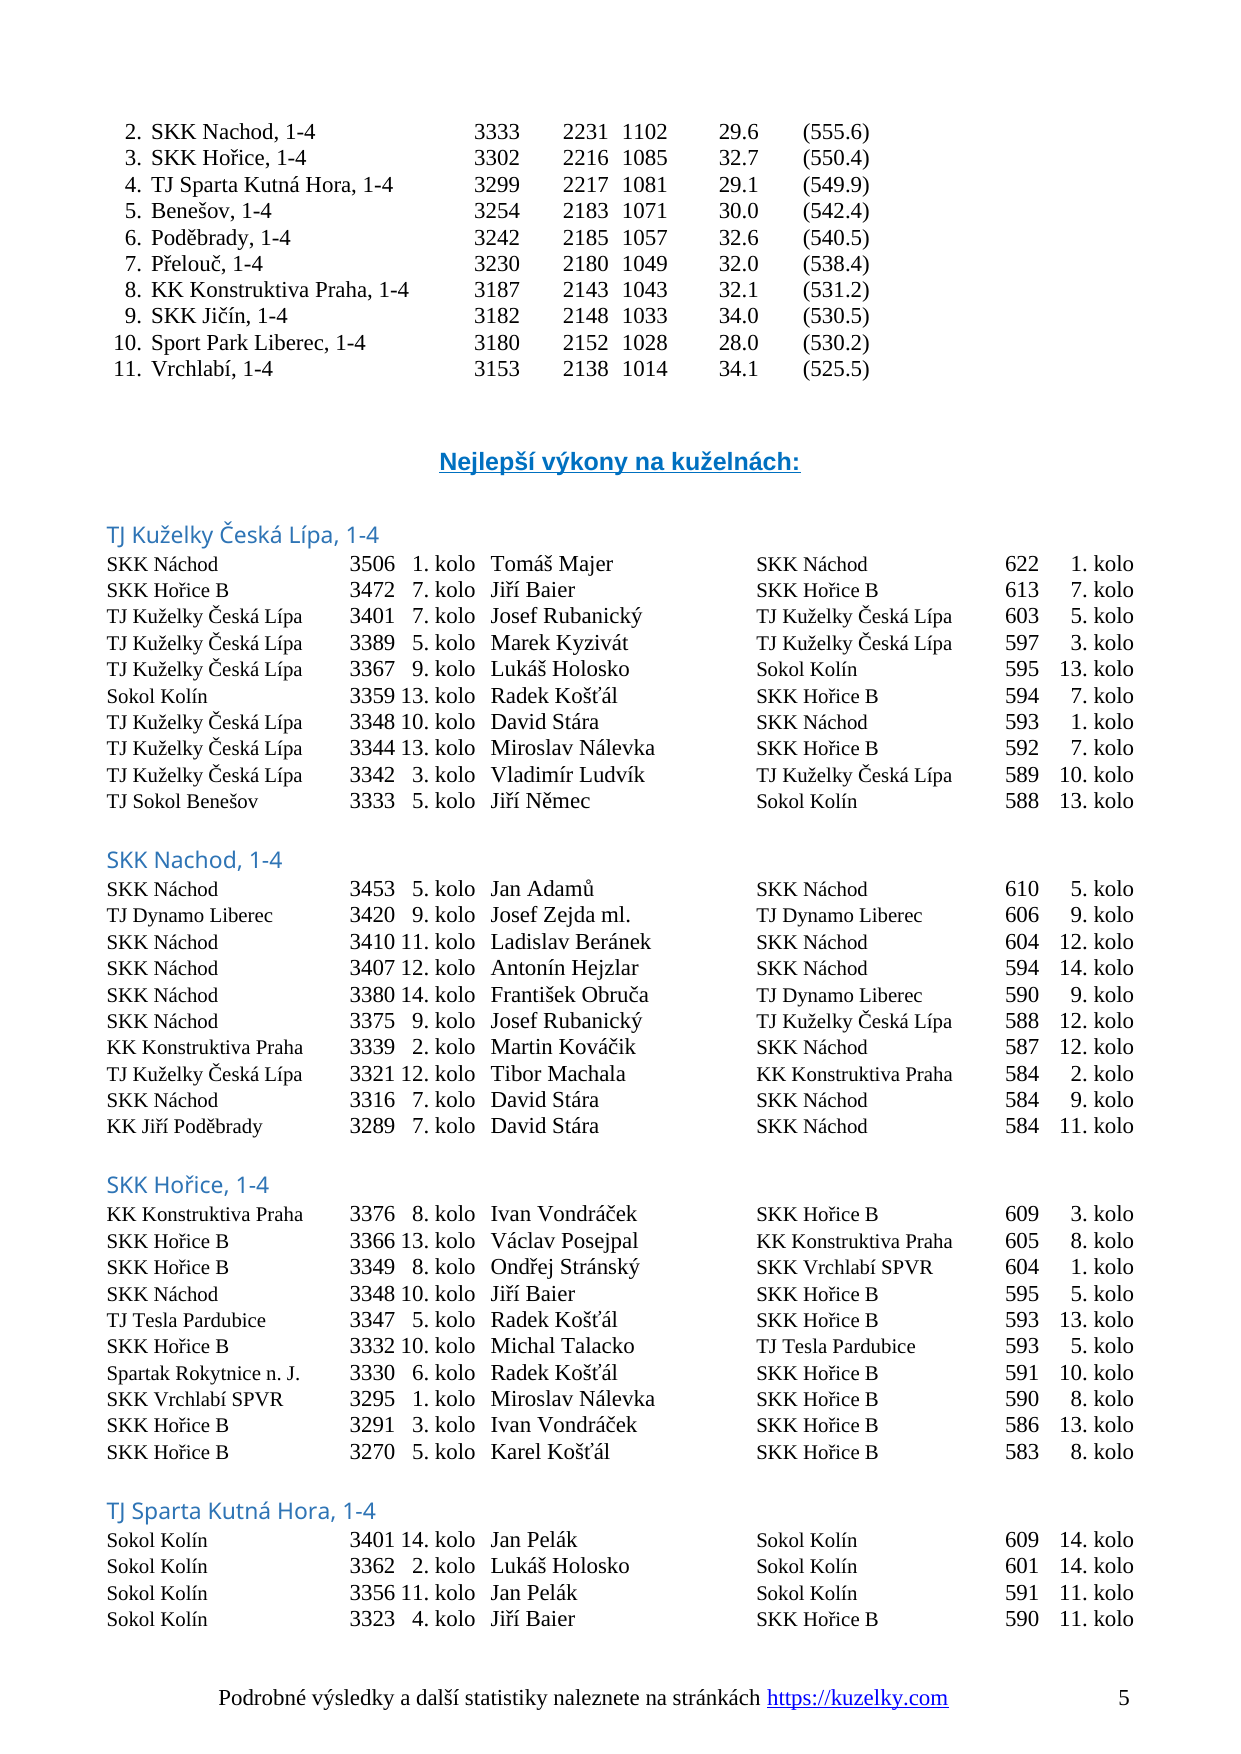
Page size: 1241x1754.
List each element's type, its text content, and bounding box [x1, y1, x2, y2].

text SKK Náchod 3380 14. kolo František Obruča TJ Dynamo Liberec 590 9. kolo [106, 981, 1134, 1007]
text 3. SKK Hořice, 1-4 3302 2216 1085 32.7 (550.4) [106, 144, 1134, 171]
subtitle SKK Nachod, 1-4 [106, 844, 1134, 875]
text KK Konstruktiva Praha 3339 2. kolo Martin Kováčik SKK Náchod 587 12. kolo [106, 1033, 1134, 1060]
text SKK Náchod 3453 5. kolo Jan Adamů SKK Náchod 610 5. kolo [106, 875, 1134, 902]
text SKK Hořice B 3366 13. kolo Václav Posejpal KK Konstruktiva Praha 605 8. kolo [106, 1227, 1134, 1253]
text Sokol Kolín 3401 14. kolo Jan Pelák Sokol Kolín 609 14. kolo [106, 1526, 1134, 1552]
subtitle TJ Kuželky Česká Lípa, 1-4 [106, 519, 1134, 550]
text SKK Hořice B 3332 10. kolo Michal Talacko TJ Tesla Pardubice 593 5. kolo [106, 1332, 1134, 1359]
text SKK Náchod 3375 9. kolo Josef Rubanický TJ Kuželky Česká Lípa 588 12. kolo [106, 1007, 1134, 1033]
text Nejlepší výkony na kuželnách: [94, 447, 1145, 476]
text TJ Tesla Pardubice 3347 5. kolo Radek Košťál SKK Hořice B 593 13. kolo [106, 1306, 1134, 1332]
text Sokol Kolín 3356 11. kolo Jan Pelák Sokol Kolín 591 11. kolo [106, 1578, 1134, 1605]
text 5. Benešov, 1-4 3254 2183 1071 30.0 (542.4) [106, 197, 1134, 223]
text SKK Náchod 3410 11. kolo Ladislav Beránek SKK Náchod 604 12. kolo [106, 928, 1134, 954]
text SKK Náchod 3407 12. kolo Antonín Hejzlar SKK Náchod 594 14. kolo [106, 954, 1134, 981]
text 7. Přelouč, 1-4 3230 2180 1049 32.0 (538.4) [106, 250, 1134, 276]
text Spartak Rokytnice n. J. 3330 6. kolo Radek Košťál SKK Hořice B 591 10. kolo [106, 1359, 1134, 1385]
text TJ Dynamo Liberec 3420 9. kolo Josef Zejda ml. TJ Dynamo Liberec 606 9. kolo [106, 902, 1134, 928]
text SKK Náchod 3348 10. kolo Jiří Baier SKK Hořice B 595 5. kolo [106, 1279, 1134, 1306]
subtitle TJ Sparta Kutná Hora, 1-4 [106, 1494, 1134, 1526]
text SKK Náchod 3316 7. kolo David Stára SKK Náchod 584 9. kolo [106, 1086, 1134, 1112]
text 11. Vrchlabí, 1-4 3153 2138 1014 34.1 (525.5) [106, 355, 1134, 382]
text TJ Kuželky Česká Lípa 3401 7. kolo Josef Rubanický TJ Kuželky Česká Lípa 603 5. kolo [106, 603, 1134, 629]
text SKK Náchod 3506 1. kolo Tomáš Majer SKK Náchod 622 1. kolo [106, 550, 1134, 576]
text Sokol Kolín 3323 4. kolo Jiří Baier SKK Hořice B 590 11. kolo [106, 1605, 1134, 1631]
text 6. Poděbrady, 1-4 3242 2185 1057 32.6 (540.5) [106, 223, 1134, 250]
text TJ Kuželky Česká Lípa 3389 5. kolo Marek Kyzivát TJ Kuželky Česká Lípa 597 3. kolo [106, 629, 1134, 655]
text TJ Kuželky Česká Lípa 3367 9. kolo Lukáš Holosko Sokol Kolín 595 13. kolo [106, 655, 1134, 682]
text TJ Sokol Benešov 3333 5. kolo Jiří Němec Sokol Kolín 588 13. kolo [106, 787, 1134, 813]
text SKK Hořice B 3291 3. kolo Ivan Vondráček SKK Hořice B 586 13. kolo [106, 1411, 1134, 1438]
text Sokol Kolín 3362 2. kolo Lukáš Holosko Sokol Kolín 601 14. kolo [106, 1552, 1134, 1578]
text KK Jiří Poděbrady 3289 7. kolo David Stára SKK Náchod 584 11. kolo [106, 1112, 1134, 1139]
subtitle SKK Hořice, 1-4 [106, 1169, 1134, 1201]
text SKK Hořice B 3472 7. kolo Jiří Baier SKK Hořice B 613 7. kolo [106, 576, 1134, 603]
text 10. Sport Park Liberec, 1-4 3180 2152 1028 28.0 (530.2) [106, 329, 1134, 355]
text SKK Vrchlabí SPVR 3295 1. kolo Miroslav Nálevka SKK Hořice B 590 8. kolo [106, 1385, 1134, 1411]
text 4. TJ Sparta Kutná Hora, 1-4 3299 2217 1081 29.1 (549.9) [106, 171, 1134, 197]
text TJ Kuželky Česká Lípa 3344 13. kolo Miroslav Nálevka SKK Hořice B 592 7. kolo [106, 734, 1134, 761]
text 2. SKK Nachod, 1-4 3333 2231 1102 29.6 (555.6) [106, 118, 1134, 144]
text KK Konstruktiva Praha 3376 8. kolo Ivan Vondráček SKK Hořice B 609 3. kolo [106, 1201, 1134, 1227]
text SKK Hořice B 3270 5. kolo Karel Košťál SKK Hořice B 583 8. kolo [106, 1438, 1134, 1464]
text TJ Kuželky Česká Lípa 3342 3. kolo Vladimír Ludvík TJ Kuželky Česká Lípa 589 10. kolo [106, 761, 1134, 787]
text TJ Kuželky Česká Lípa 3321 12. kolo Tibor Machala KK Konstruktiva Praha 584 2. kolo [106, 1060, 1134, 1086]
text TJ Kuželky Česká Lípa 3348 10. kolo David Stára SKK Náchod 593 1. kolo [106, 708, 1134, 734]
text 8. KK Konstruktiva Praha, 1-4 3187 2143 1043 32.1 (531.2) [106, 276, 1134, 303]
text 9. SKK Jičín, 1-4 3182 2148 1033 34.0 (530.5) [106, 303, 1134, 329]
text Sokol Kolín 3359 13. kolo Radek Košťál SKK Hořice B 594 7. kolo [106, 682, 1134, 708]
text SKK Hořice B 3349 8. kolo Ondřej Stránský SKK Vrchlabí SPVR 604 1. kolo [106, 1253, 1134, 1279]
